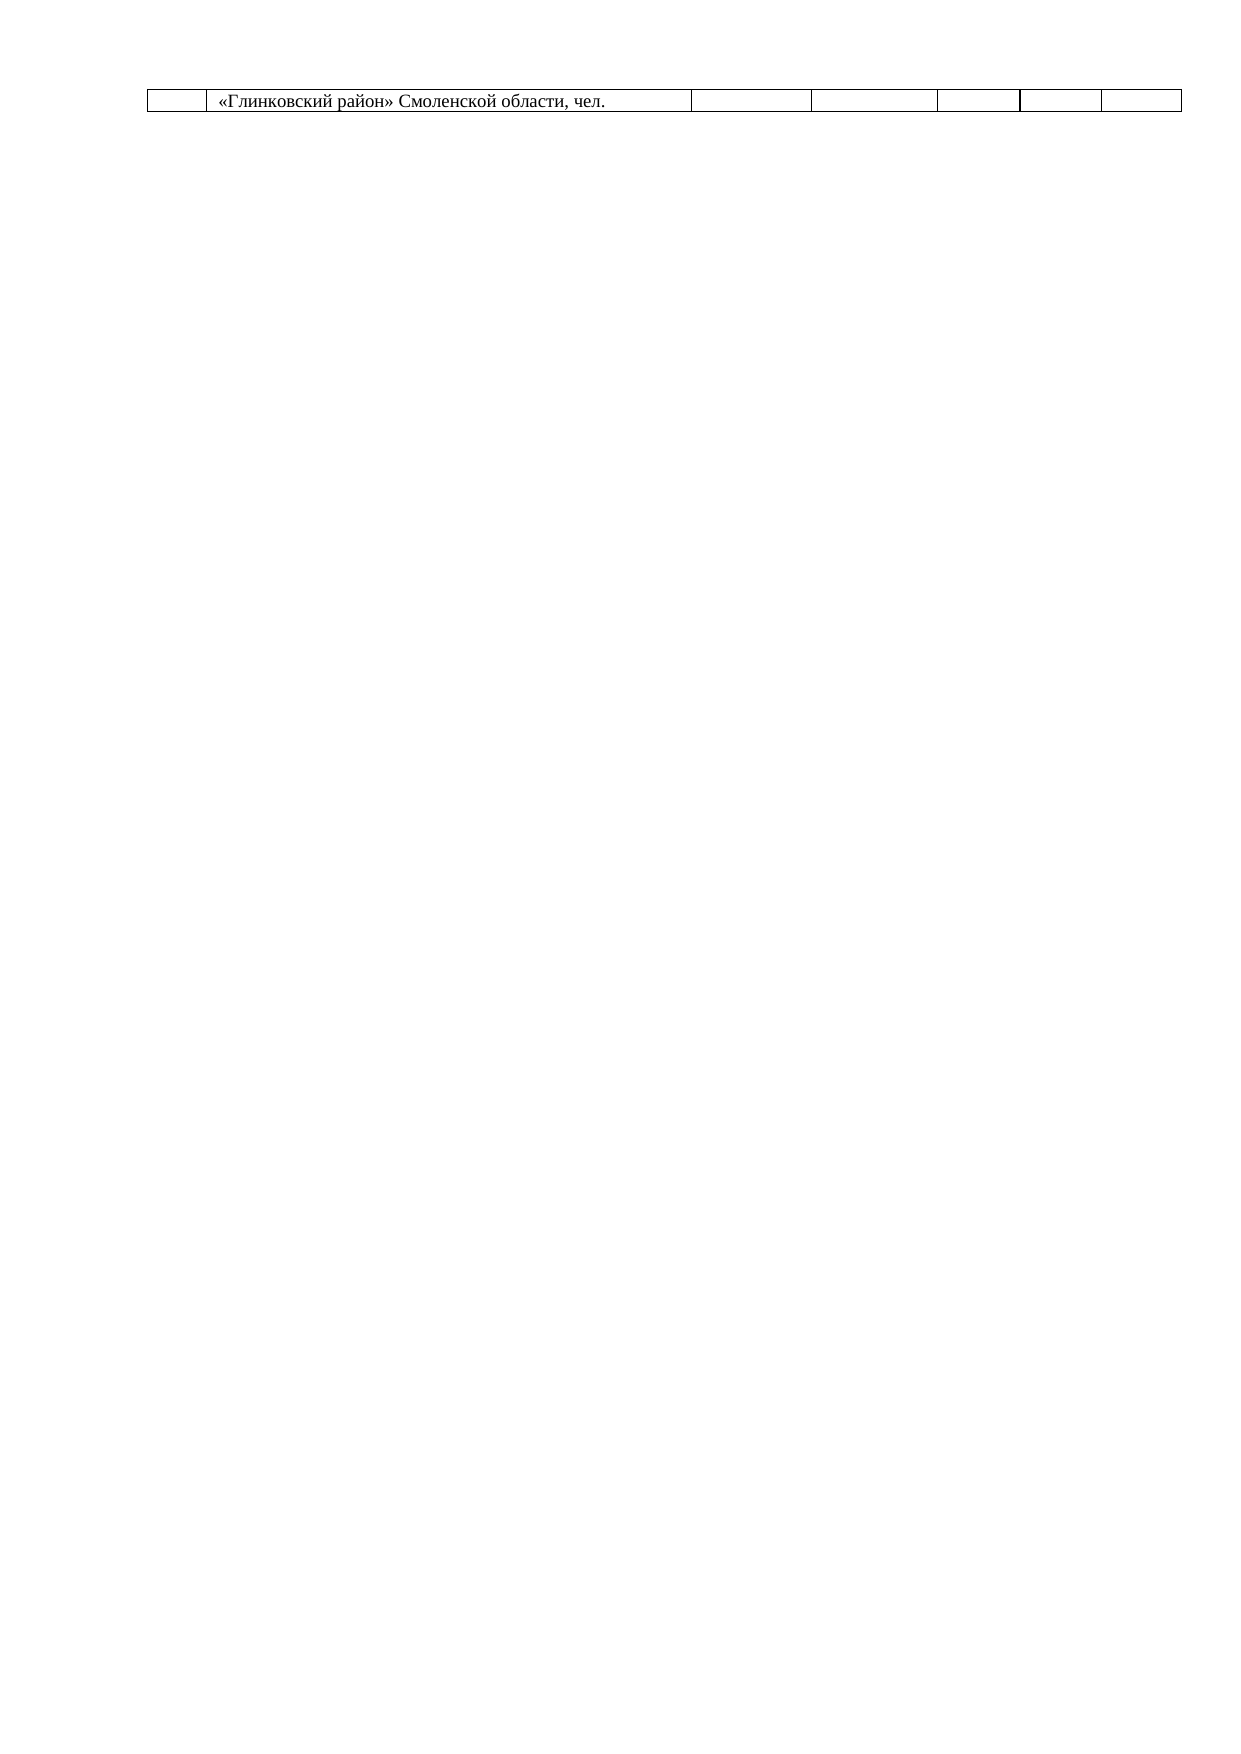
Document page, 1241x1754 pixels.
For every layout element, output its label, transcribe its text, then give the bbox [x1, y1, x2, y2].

table_cell 4 [148, 90, 206, 111]
table_cell [1021, 90, 1101, 111]
table_cell Чел. [692, 90, 811, 111]
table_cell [207, 90, 691, 111]
table_cell [938, 90, 1019, 111]
table_cell [1102, 90, 1181, 111]
table_cell [812, 90, 937, 111]
